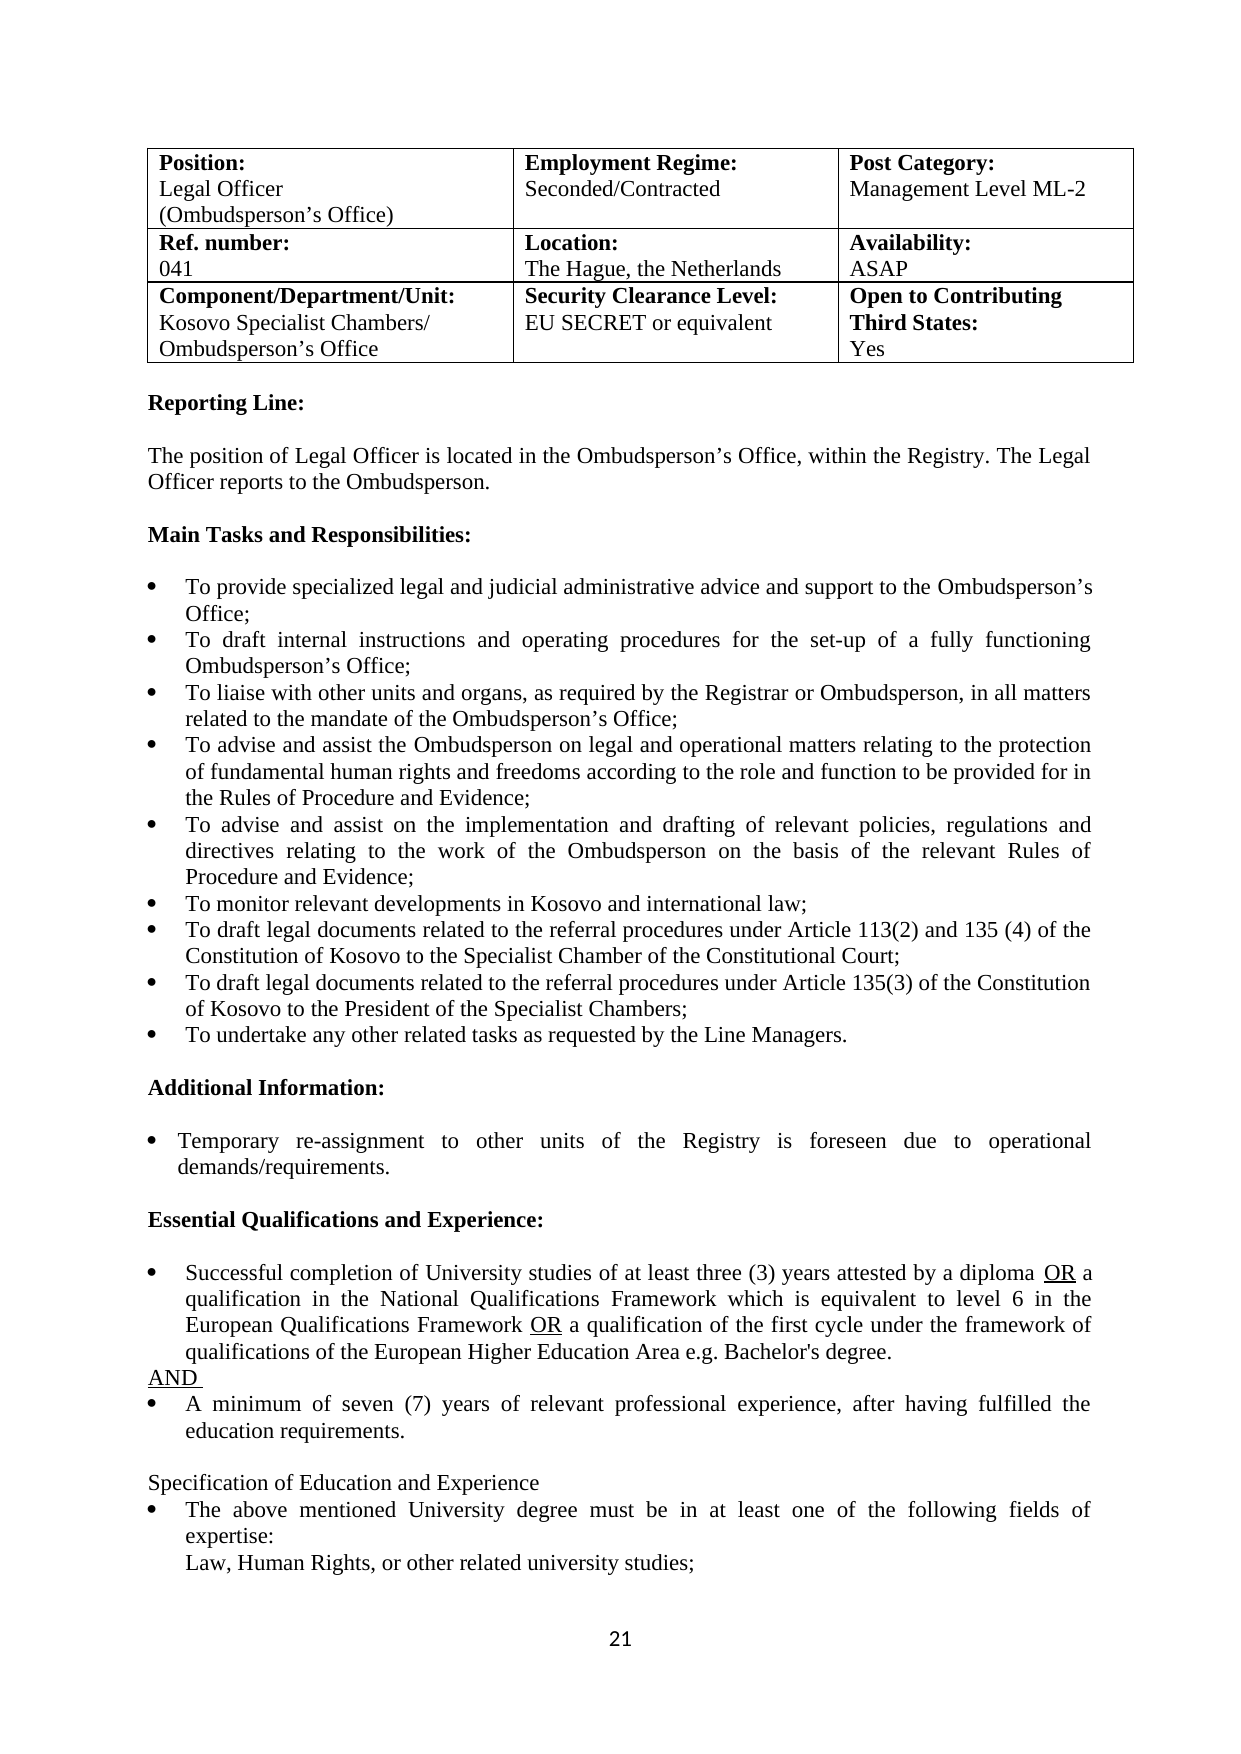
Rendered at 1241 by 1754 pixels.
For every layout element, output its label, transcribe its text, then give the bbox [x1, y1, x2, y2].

list A minimum of seven (7) years of relevant professional experience, after having fulfilled the education requirements. [148, 1390, 1093, 1443]
list To monitor relevant developments in Kosovo and international law; [148, 890, 1093, 916]
text Essential Qualifications and Experience: [148, 1206, 1093, 1232]
list To draft internal instructions and operating procedures for the set-up of a fully functioning Ombudsperson’s Office; [148, 626, 1093, 679]
list To provide specialized legal and judicial administrative advice and support to the Ombudsperson’s Office; [148, 573, 1093, 626]
text The position of Legal Officer is located in the Ombudsperson’s Office, within the Registry. The Legal Officer reports to the Ombudsperson. [148, 442, 1093, 494]
text Additional Information: [148, 1074, 1093, 1101]
list To draft legal documents related to the referral procedures under Article 113(2) and 135 (4) of the Constitution of Kosovo to the Specialist Chamber of the Constitutional Court; [148, 916, 1093, 969]
table_header Post Category: Management Level ML-2 [839, 149, 1133, 228]
table_cell Location: The Hague, the Netherlands [514, 229, 838, 281]
list Temporary re-assignment to other units of the Registry is foreseen due to operational demands/requirements. [148, 1127, 1093, 1179]
table_header Position: Legal Officer (Ombudsperson’s Office) [148, 149, 513, 228]
text AND [148, 1364, 1093, 1390]
text Specification of Education and Experience [148, 1469, 1093, 1496]
table_header Employment Regime: Seconded/Contracted [514, 149, 838, 228]
list To liaise with other units and organs, as required by the Registrar or Ombudsperson, in all matters related to the mandate of the Ombudsperson’s Office; [148, 679, 1093, 732]
list The above mentioned University degree must be in at least one of the following fields of expertise: [148, 1496, 1093, 1548]
list To draft legal documents related to the referral procedures under Article 135(3) of the Constitution of Kosovo to the President of the Specialist Chambers; [148, 969, 1093, 1021]
table_cell Security Clearance Level: EU SECRET or equivalent [514, 283, 838, 362]
list To advise and assist the Ombudsperson on legal and operational matters relating to the protection of fundamental human rights and freedoms according to the role and function to be provided for in the Rules of Procedure and Evidence; [148, 732, 1093, 811]
table_cell Ref. number: 041 [148, 229, 513, 281]
table_cell Component/Department/Unit: Kosovo Specialist Chambers/ Ombudsperson’s Office [148, 283, 513, 362]
list To advise and assist on the implementation and drafting of relevant policies, regulations and directives relating to the work of the Ombudsperson on the basis of the relevant Rules of Procedure and Evidence; [148, 811, 1093, 890]
list Successful completion of University studies of at least three (3) years attested by a diploma OR a qualification in the National Qualifications Framework which is equivalent to level 6 in the European Qualifications Framework OR a qualification of the first cycle under the framework of qualifications of the European Higher Education Area e.g. Bachelor's degree. [148, 1259, 1093, 1364]
table_cell Open to Contributing Third States: Yes [839, 283, 1133, 362]
list To undertake any other related tasks as requested by the Line Managers. [148, 1021, 1093, 1048]
table_cell Availability: ASAP [839, 229, 1133, 281]
text Main Tasks and Responsibilities: [148, 521, 1093, 547]
text Reporting Line: [148, 389, 1093, 415]
text Law, Human Rights, or other related university studies; [185, 1548, 1093, 1575]
